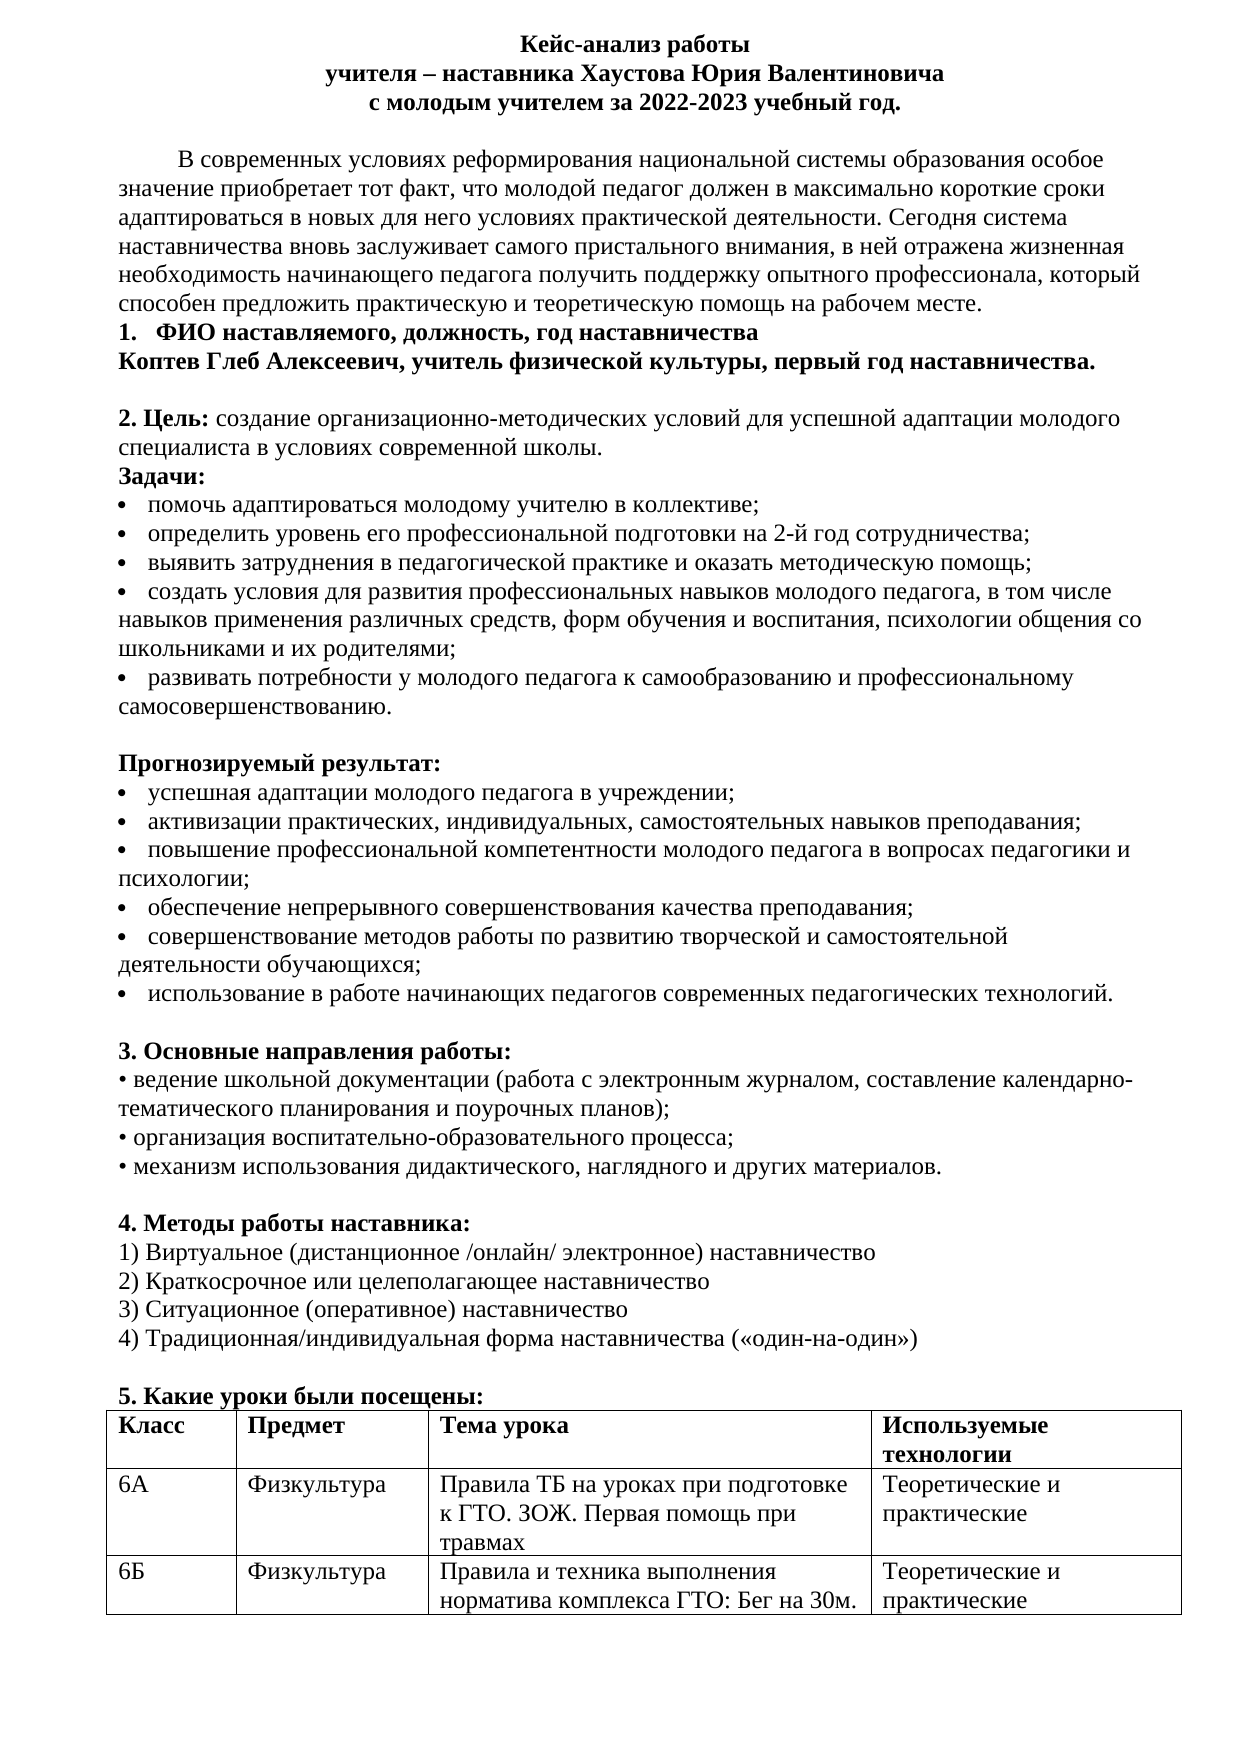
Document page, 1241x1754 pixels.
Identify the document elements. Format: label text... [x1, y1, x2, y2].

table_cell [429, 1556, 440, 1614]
list активизации практических, индивидуальных, самостоятельных навыков преподавания; [118, 806, 1152, 834]
table_cell Правила ТБ на уроках при подготовке к ГТО. ЗОЖ. Первая помощь при травмах [525, 1469, 871, 1555]
text Коптев Глеб Алексеевич, учитель физической культуры, первый год наставничества. [118, 346, 1152, 374]
table_cell 6А [107, 1469, 236, 1555]
table_cell Физкультура [237, 1556, 428, 1614]
list ФИО наставляемого, должность, год наставничества [118, 317, 1152, 346]
text 3) Ситуационное (оперативное) наставничество [118, 1294, 1152, 1323]
text • ведение школьной документации (работа с электронным журналом, составление календарно-тематического планирования и поурочных планов); [118, 1064, 1152, 1122]
table_cell Правила и техника выполнения норматива комплекса ГТО: Бег на 30м. Эстафеты [776, 1556, 871, 1614]
list совершенствование методов работы по развитию творческой и самостоятельной деятельности обучающихся; [118, 921, 1152, 978]
list создать условия для развития профессиональных навыков молодого педагога, в том числе навыков применения различных средств, форм обучения и воспитания, психологии общения со школьниками и их родителями; [118, 576, 1152, 662]
list успешная адаптации молодого педагога в учреждении; [118, 777, 1152, 806]
text Прогнозируемый результат: [118, 748, 1152, 777]
text Кейс-анализ работы [118, 29, 1152, 58]
list использование в работе начинающих педагогов современных педагогических технологий. [118, 978, 1152, 1007]
text 2) Краткосрочное или целеполагающее наставничество [118, 1266, 1152, 1294]
text 5. Какие уроки были посещены: [118, 1381, 1152, 1409]
list развивать потребности у молодого педагога к самообразованию и профессиональному самосовершенствованию. [118, 662, 1152, 719]
text 3. Основные направления работы: [118, 1007, 1152, 1064]
table_header Предмет [237, 1411, 428, 1468]
text В современных условиях реформирования национальной системы образования особое значение приобретает тот факт, что молодой педагог должен в максимально короткие сроки адаптироваться в новых для него условиях практической деятельности. Сегодня система наставничества вновь заслуживает самого пристального внимания, в ней отражена жизненная необходимость начинающего педагога получить поддержку опытного профессионала, который способен предложить практическую и теоретическую помощь на рабочем месте. [118, 144, 1152, 317]
table_cell Физкультура [237, 1469, 428, 1555]
list обеспечение непрерывного совершенствования качества преподавания; [118, 892, 1152, 921]
text • механизм использования дидактического, наглядного и других материалов. [118, 1151, 1152, 1179]
text • организация воспитательно-образовательного процесса; [118, 1122, 1152, 1151]
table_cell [872, 1556, 1181, 1614]
table_header Класс [107, 1411, 236, 1468]
table_cell 6Б [107, 1556, 236, 1614]
text 2. Цель: создание организационно-методических условий для успешной адаптации молодого специалиста в условиях современной школы. [118, 403, 1152, 461]
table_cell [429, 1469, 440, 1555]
text Задачи: [118, 461, 1152, 489]
list помочь адаптироваться молодому учителю в коллективе; [118, 489, 1152, 518]
list повышение профессиональной компетентности молодого педагога в вопросах педагогики и психологии; [118, 834, 1152, 892]
table_cell Теоретические и практические [872, 1469, 1181, 1555]
text учителя – наставника Хаустова Юрия Валентиновича [118, 58, 1152, 87]
table_header Тема урока [429, 1411, 871, 1468]
list выявить затруднения в педагогической практике и оказать методическую помощь; [118, 547, 1152, 576]
list определить уровень его профессиональной подготовки на 2-й год сотрудничества; [118, 518, 1152, 547]
text с молодым учителем за 2022-2023 учебный год. [118, 87, 1152, 116]
text 4) Традиционная/индивидуальная форма наставничества («один-на-один») [118, 1323, 1152, 1352]
text 1) Виртуальное (дистанционное /онлайн/ электронное) наставничество [118, 1237, 1152, 1266]
text 4. Методы работы наставника: [118, 1208, 1152, 1237]
table_header Используемые технологии [872, 1411, 1181, 1468]
